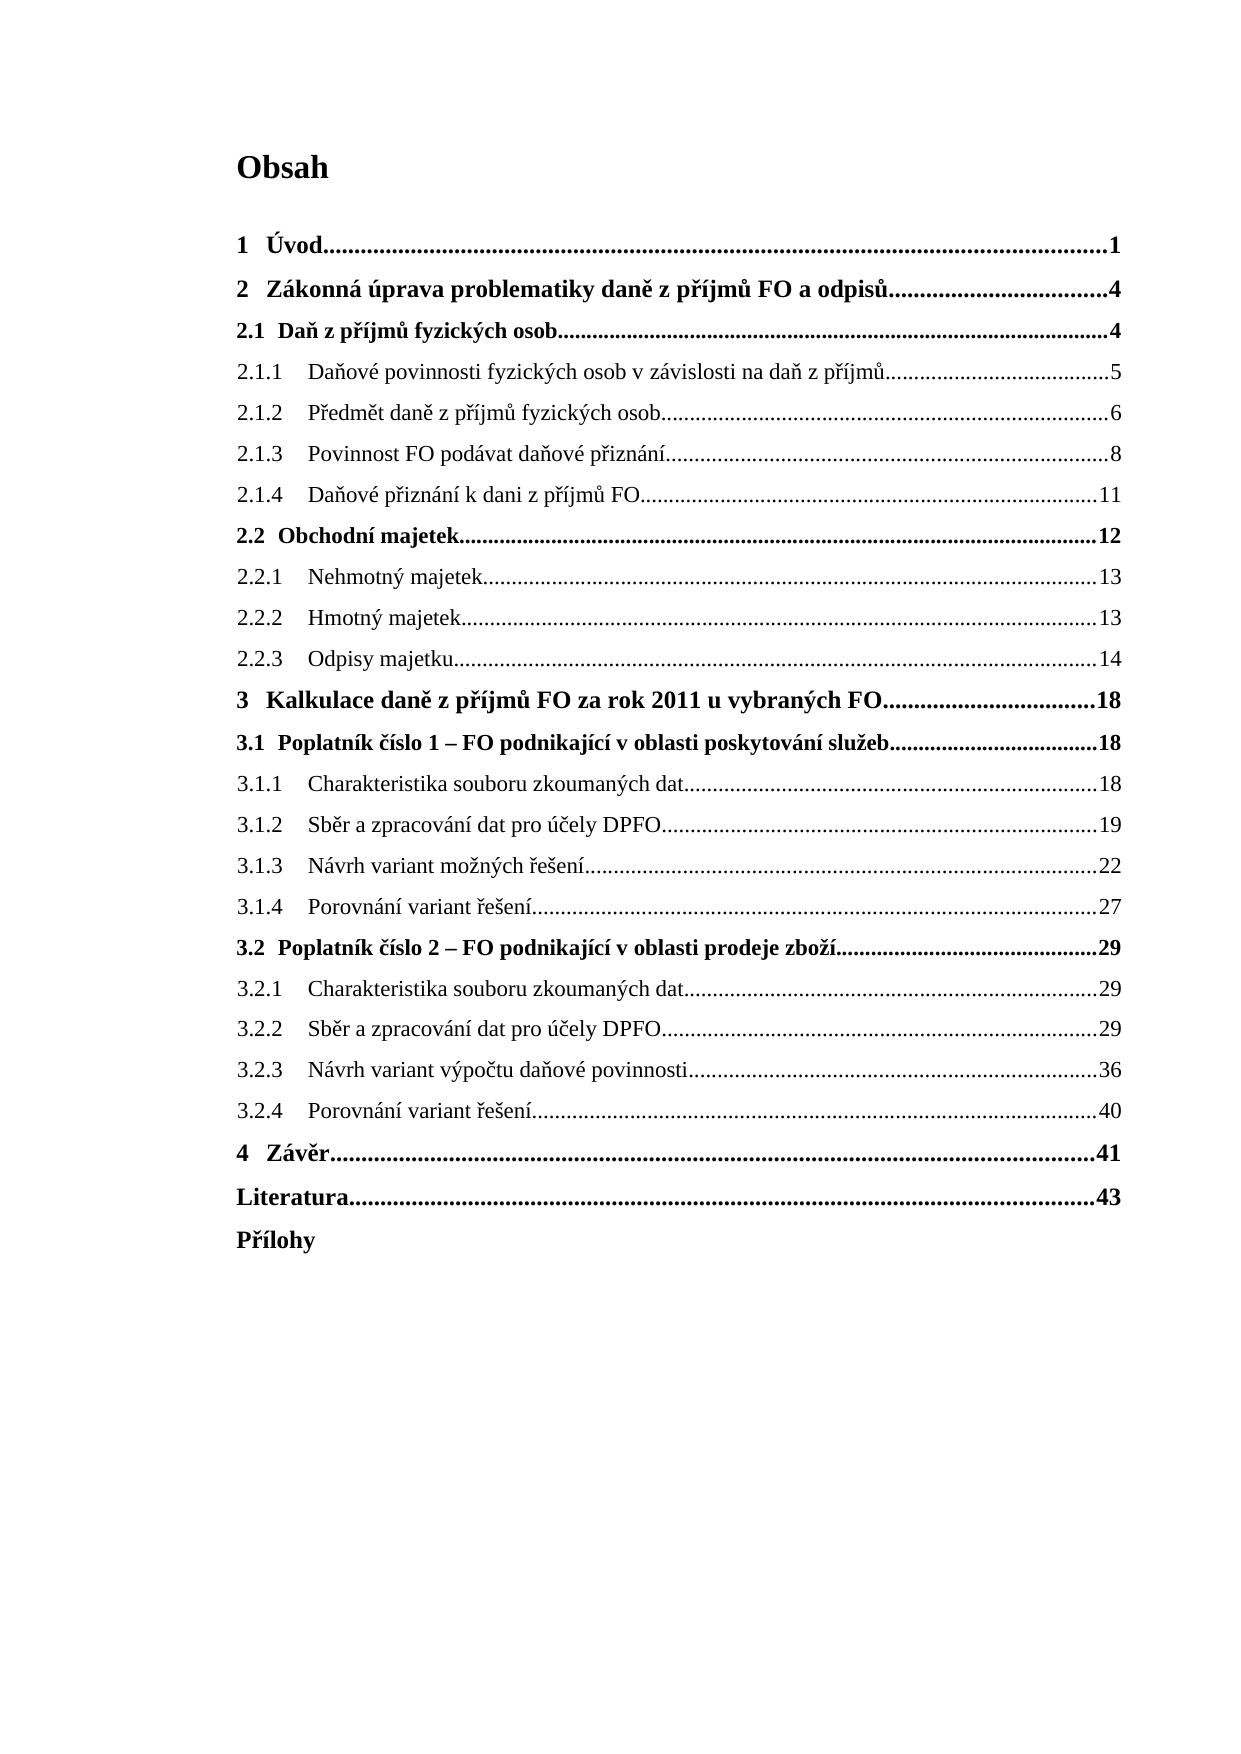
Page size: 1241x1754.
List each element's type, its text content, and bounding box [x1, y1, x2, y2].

text 2.1.1 Daňové povinnosti fyzických osob v závislosti na daň z příjmů 5 [236, 358, 1122, 384]
text 3.1.3 Návrh variant možných řešení 22 [236, 852, 1122, 878]
text 2.1.3 Povinnost FO podávat daňové přiznání 8 [236, 440, 1122, 466]
text 3.2.2 Sběr a zpracování dat pro účely DPFO 29 [236, 1016, 1122, 1042]
text 2.1.4 Daňové přiznání k dani z příjmů FO 11 [236, 481, 1122, 507]
text 2.1.2 Předmět daně z příjmů fyzických osob 6 [236, 399, 1122, 425]
text Obsah [236, 148, 1122, 186]
text 4 Závěr 41 [236, 1138, 1122, 1167]
text 1 Úvod 1 [236, 230, 1122, 259]
text Literatura 43 [236, 1182, 1122, 1211]
text 2.2.1 Nehmotný majetek 13 [236, 563, 1122, 589]
text 3 Kalkulace daně z příjmů FO za rok 2011 u vybraných FO 18 [236, 686, 1122, 714]
text 3.1.1 Charakteristika souboru zkoumaných dat 18 [236, 770, 1122, 796]
text 3.2 Poplatník číslo 2 – FO podnikající v oblasti prodeje zboží 29 [236, 934, 1122, 960]
text 3.2.4 Porovnání variant řešení 40 [236, 1097, 1122, 1124]
text Přílohy [236, 1225, 1122, 1254]
text 2.2 Obchodní majetek 12 [236, 522, 1122, 548]
text 2.1 Daň z příjmů fyzických osob 4 [236, 317, 1122, 343]
text 3.1 Poplatník číslo 1 – FO podnikající v oblasti poskytování služeb 18 [236, 729, 1122, 755]
text 3.2.3 Návrh variant výpočtu daňové povinnosti 36 [236, 1056, 1122, 1083]
text 3.1.4 Porovnání variant řešení 27 [236, 893, 1122, 919]
text 3.2.1 Charakteristika souboru zkoumaných dat 29 [236, 974, 1122, 1001]
text 2.2.3 Odpisy majetku 14 [236, 644, 1122, 671]
text 2.2.2 Hmotný majetek 13 [236, 604, 1122, 630]
text 2 Zákonná úprava problematiky daně z příjmů FO a odpisů 4 [236, 274, 1122, 302]
text 3.1.2 Sběr a zpracování dat pro účely DPFO 19 [236, 811, 1122, 837]
